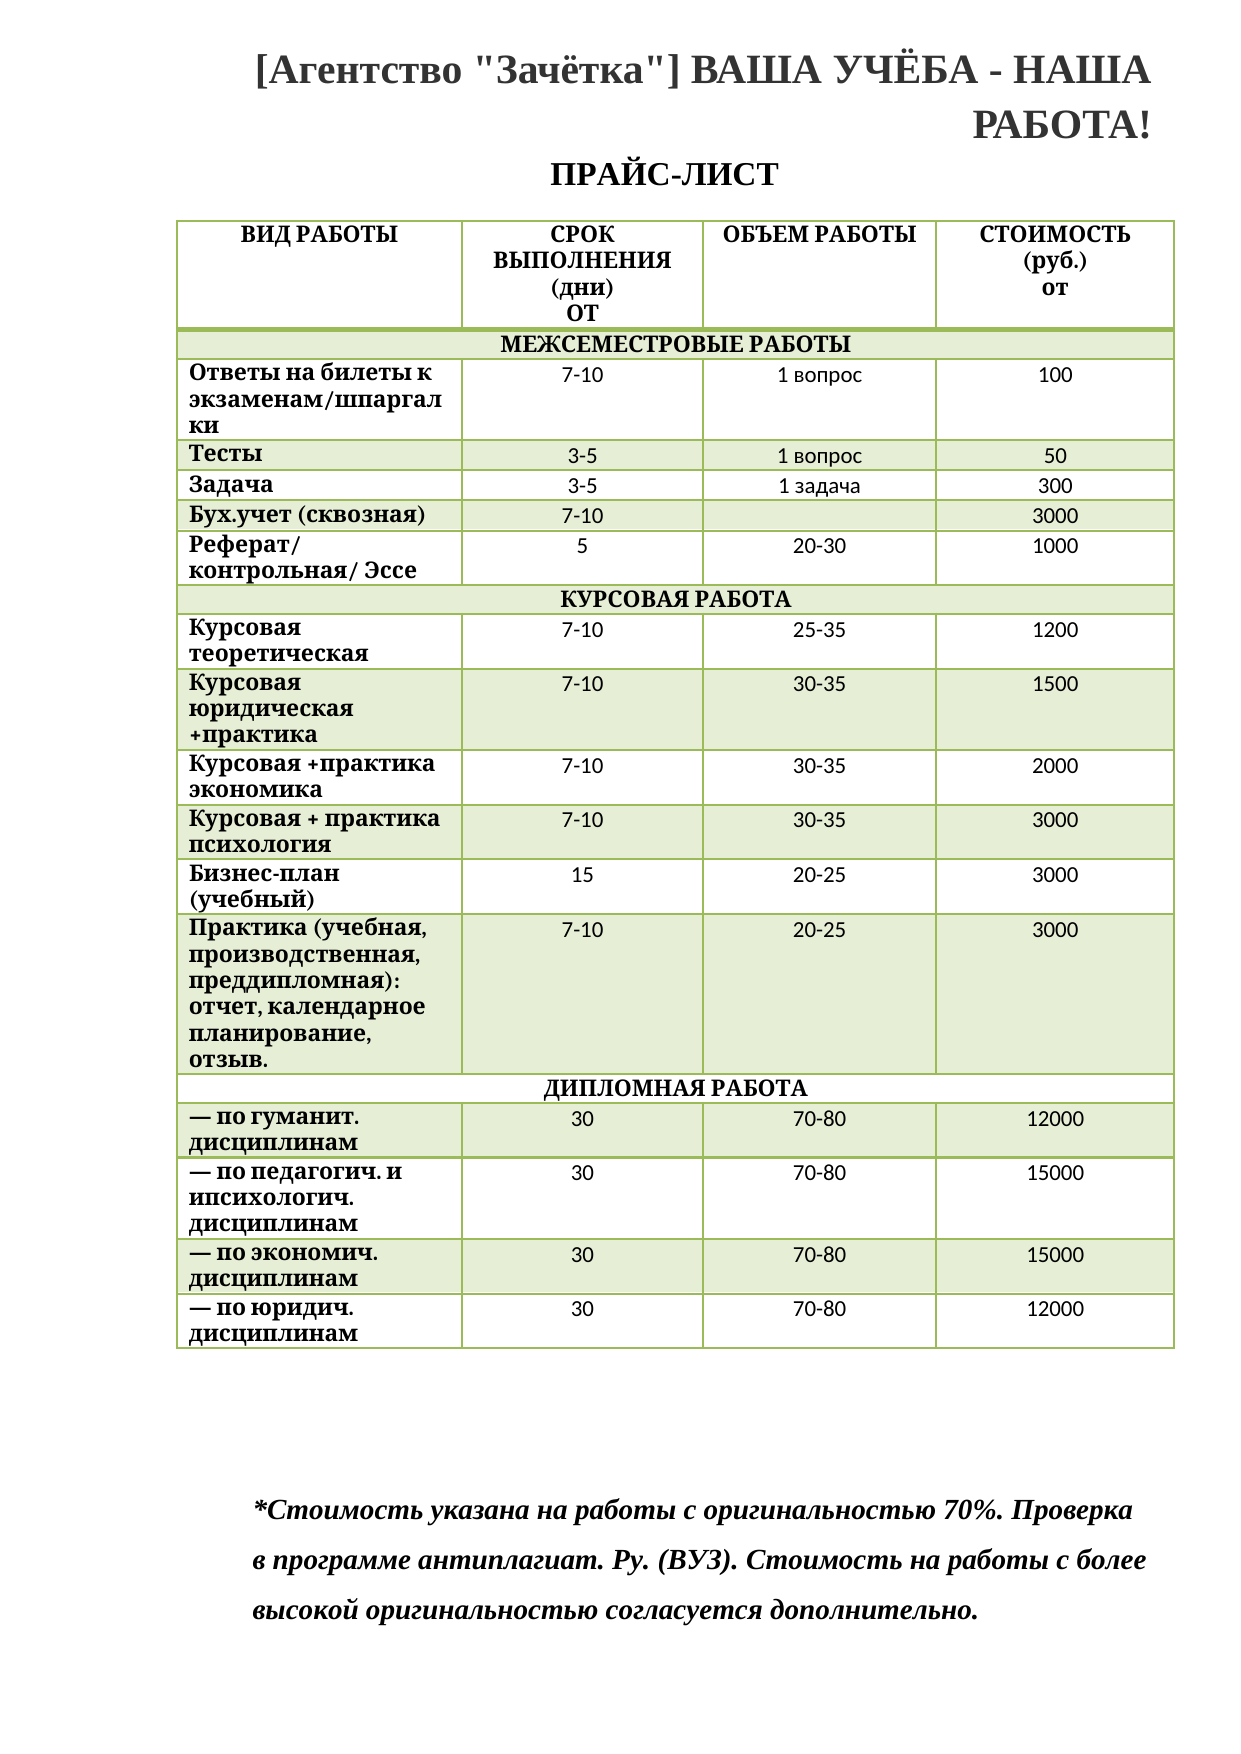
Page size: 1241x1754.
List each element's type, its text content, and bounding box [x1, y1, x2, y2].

table_cell 3000 [937, 501, 1173, 529]
table_cell 3-5 [463, 471, 702, 499]
table_cell — по педагогич. и ипсихологич. дисциплинам [178, 1159, 461, 1238]
table_cell 300 [937, 471, 1173, 499]
table_cell 7-10 [463, 670, 702, 749]
table_cell Курсовая юридическая +практика [178, 670, 461, 749]
table_cell — по гуманит. дисциплинам [178, 1104, 461, 1156]
table_cell Бизнес-план (учебный) [178, 860, 461, 913]
table_cell 3-5 [463, 441, 702, 469]
table_cell Курсовая +практика экономика [178, 751, 461, 803]
list *Стоимость указана на работы с оригинальностью 70%. Проверка в программе антиплагиат. Ру. (ВУЗ). Стоимость на работы с более высокой оригинальностью согласуется дополнительно. [252, 1492, 1152, 1626]
table_cell 15000 [937, 1159, 1173, 1238]
table_cell Тесты [178, 441, 461, 469]
table_cell 70-80 [704, 1104, 935, 1156]
table_cell 7-10 [463, 615, 702, 667]
table_cell 15 [463, 860, 702, 913]
table_cell 3000 [937, 860, 1173, 913]
table_cell — по юридич. дисциплинам [178, 1295, 461, 1347]
table_cell [704, 501, 935, 529]
table_cell 7-10 [463, 751, 702, 803]
table_cell 5 [463, 532, 702, 584]
table_cell КУРСОВАЯ РАБОТА [178, 586, 1173, 613]
table_cell 3000 [937, 915, 1173, 1073]
table_cell 70-80 [704, 1240, 935, 1292]
table_header СРОК ВЫПОЛНЕНИЯ (дни) ОТ [463, 222, 702, 327]
text [Агентство "Зачётка"] ВАША УЧЁБА - НАША РАБОТА! [177, 44, 1152, 147]
table_cell 12000 [937, 1295, 1173, 1347]
table_header СТОИМОСТЬ (руб.) от [937, 222, 1173, 327]
table_cell 15000 [937, 1240, 1173, 1292]
table_cell 2000 [937, 751, 1173, 803]
table_cell 7-10 [463, 806, 702, 858]
table_cell 7-10 [463, 501, 702, 529]
table_cell МЕЖСЕМЕСТРОВЫЕ РАБОТЫ [178, 332, 1173, 358]
table_cell 70-80 [704, 1159, 935, 1238]
table_cell 30-35 [704, 806, 935, 858]
table_header ОБЪЕМ РАБОТЫ [704, 222, 935, 327]
table_cell 30 [463, 1104, 702, 1156]
table_cell Практика (учебная, производственная, преддипломная): отчет, календарное планирование, отзыв. [178, 915, 461, 1073]
table_cell Реферат/контрольная/ Эссе [178, 532, 461, 584]
table_cell 1000 [937, 532, 1173, 584]
table_cell 3000 [937, 806, 1173, 858]
table_cell ДИПЛОМНАЯ РАБОТА [178, 1075, 1173, 1102]
table_cell 50 [937, 441, 1173, 469]
table_cell 7-10 [463, 915, 702, 1073]
table_cell 100 [937, 360, 1173, 439]
table_cell 1200 [937, 615, 1173, 667]
table_cell Бух.учет (сквозная) [178, 501, 461, 529]
table_cell 1500 [937, 670, 1173, 749]
table_cell Ответы на билеты к экзаменам/шпаргалки [178, 360, 461, 439]
text ПРАЙС-ЛИСТ [177, 154, 1152, 193]
table_cell 20-25 [704, 915, 935, 1073]
table_cell 20-30 [704, 532, 935, 584]
table_cell 1 задача [704, 471, 935, 499]
table_cell 30 [463, 1295, 702, 1347]
table_cell 70-80 [704, 1295, 935, 1347]
table_cell 30-35 [704, 670, 935, 749]
table_cell 30 [463, 1159, 702, 1238]
table_cell Курсовая теоретическая [178, 615, 461, 667]
table_header ВИД РАБОТЫ [178, 222, 461, 327]
table_cell 20-25 [704, 860, 935, 913]
table_cell 7-10 [463, 360, 702, 439]
table_cell 30-35 [704, 751, 935, 803]
table_cell 12000 [937, 1104, 1173, 1156]
table_cell 30 [463, 1240, 702, 1292]
table_cell 1 вопрос [704, 360, 935, 439]
table_cell 25-35 [704, 615, 935, 667]
table_cell 1 вопрос [704, 441, 935, 469]
table_cell Курсовая + практика психология [178, 806, 461, 858]
table_cell — по экономич. дисциплинам [178, 1240, 461, 1292]
table_cell Задача [178, 471, 461, 499]
